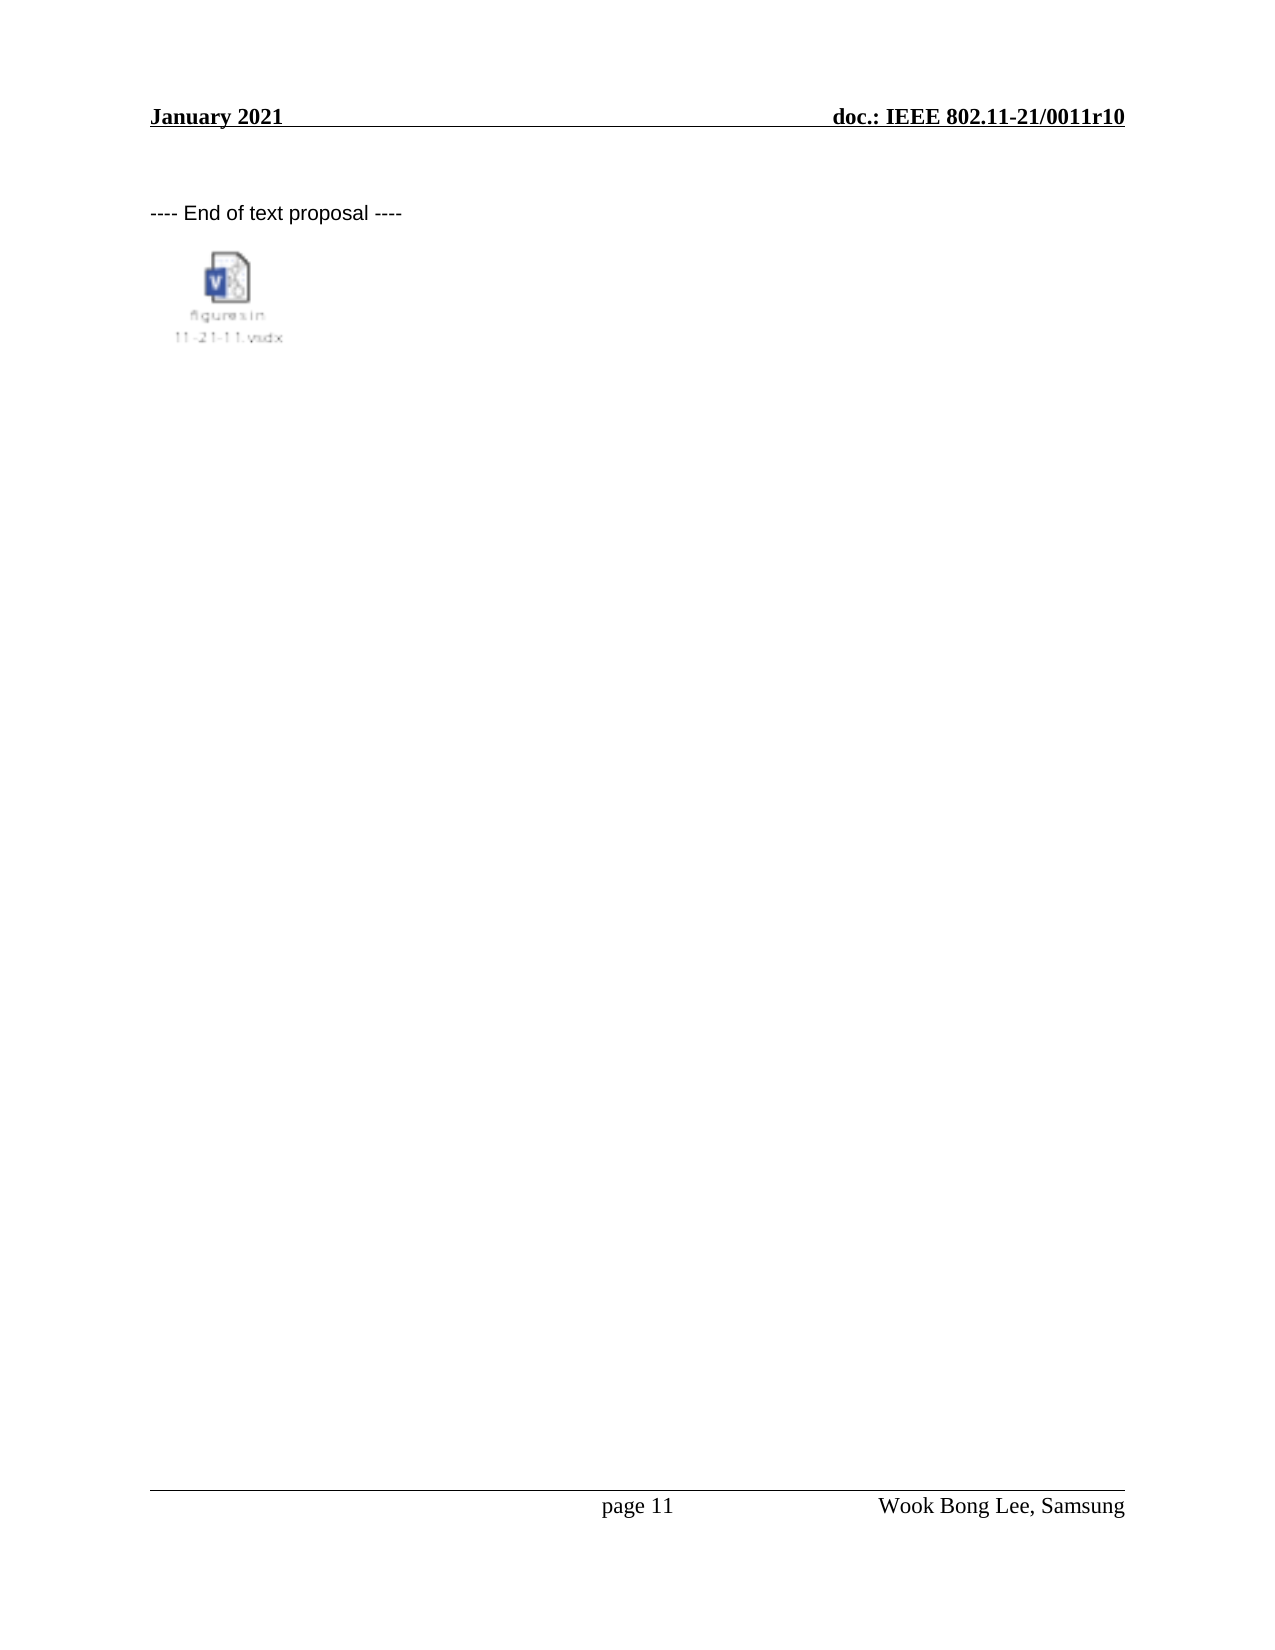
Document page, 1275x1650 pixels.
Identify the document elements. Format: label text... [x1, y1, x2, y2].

text ---- End of text proposal ---- [150, 200, 1125, 225]
